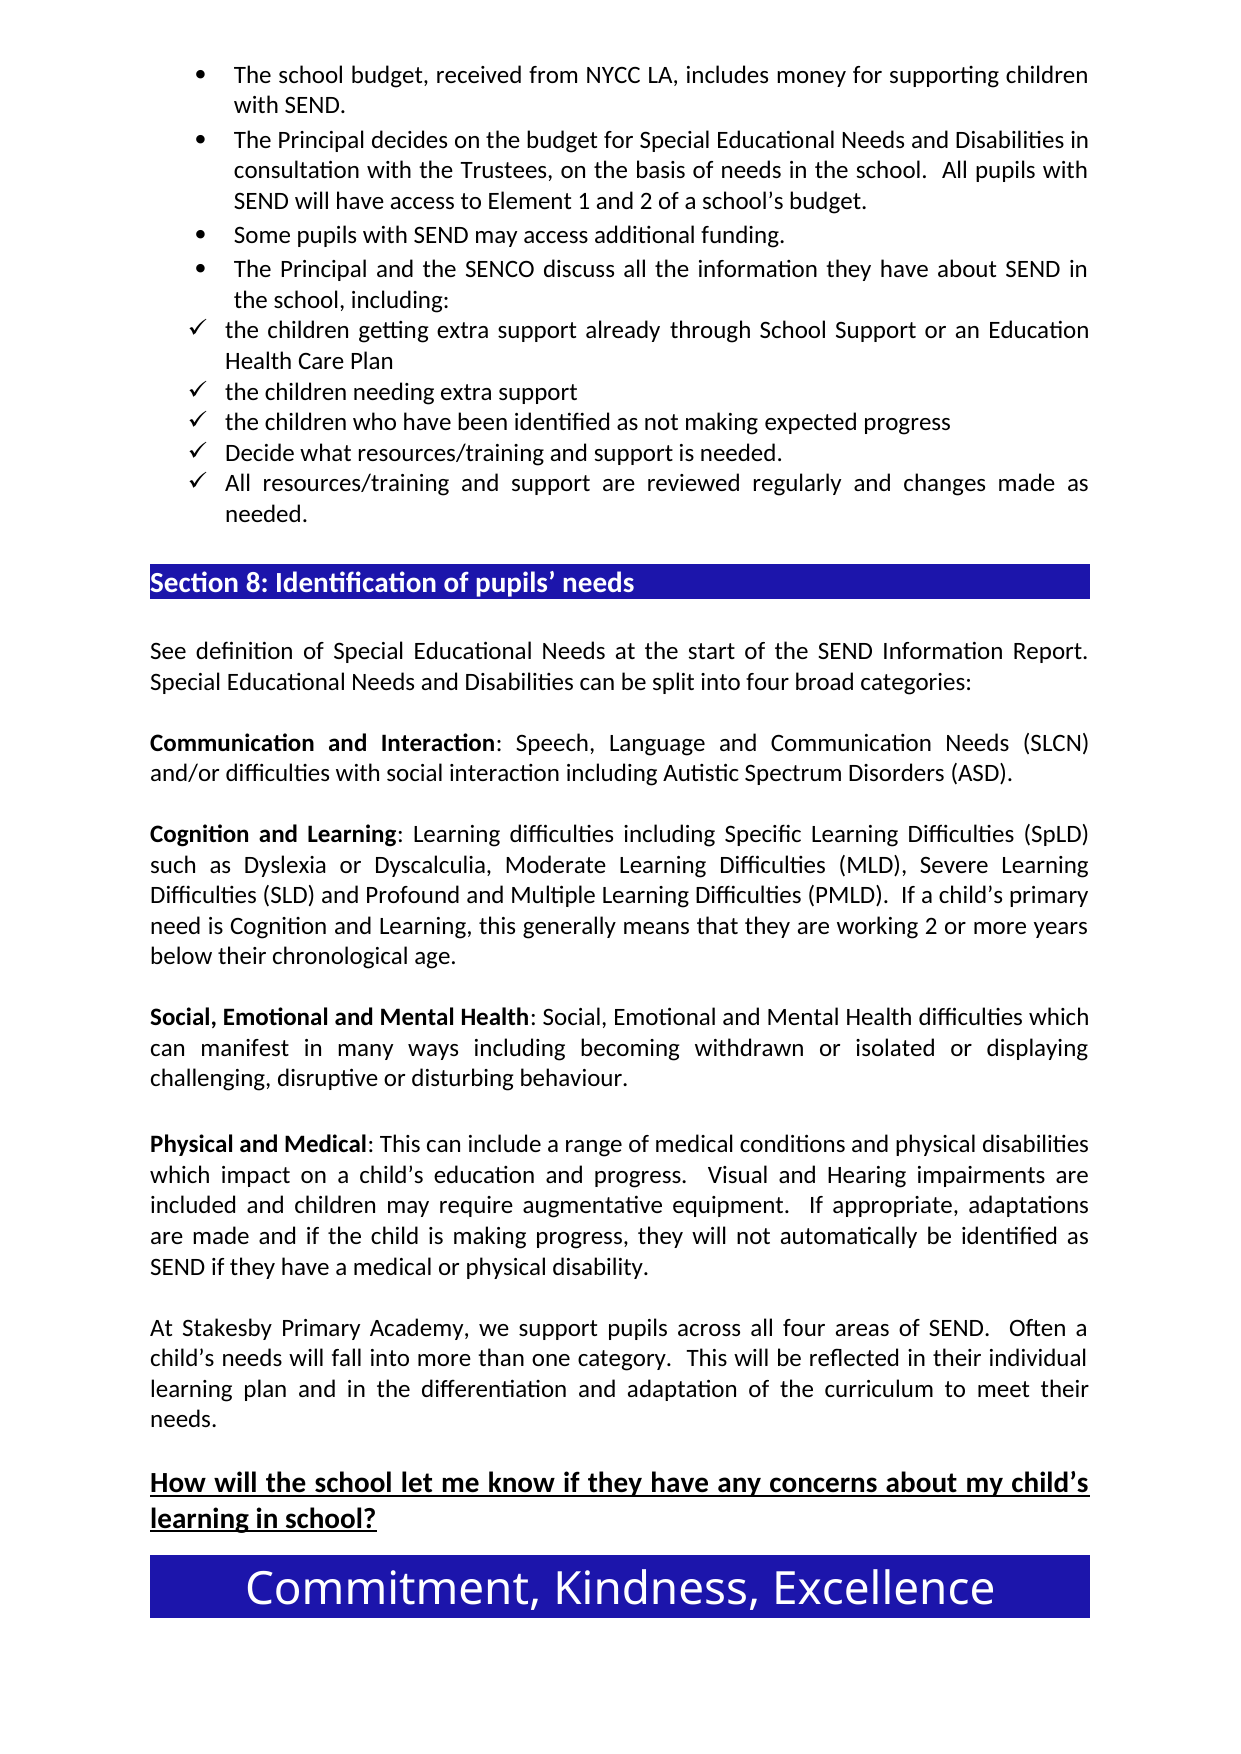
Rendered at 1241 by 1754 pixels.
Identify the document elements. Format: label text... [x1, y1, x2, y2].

text At Stakesby Primary Academy, we support pupils across all four areas of SEND. Often a child’s needs will fall into more than one category. This will be reflected in their individual learning plan and in the differentiation and adaptation of the curriculum to meet their needs. [150, 1312, 1090, 1434]
list The Principal and the SENCO discuss all the information they have about SEND in the school, including: [196, 253, 1090, 314]
text How will the school let me know if they have any concerns about my child’s learning in school? [150, 1464, 1090, 1495]
list Some pupils with SEND may access additional funding. [196, 219, 1090, 250]
text How will the school let me know if they have any concerns about my child’s learning in school? [150, 1497, 1090, 1536]
text Communication and Interaction: Speech, Language and Communication Needs (SLCN) and/or difficulties with social interaction including Autistic Spectrum Disorders (ASD). [150, 727, 1090, 788]
text Social, Emotional and Mental Health: Social, Emotional and Mental Health difficulties which can manifest in many ways including becoming withdrawn or isolated or displaying challenging, disruptive or disturbing behaviour. [150, 1001, 1090, 1093]
text Cognition and Learning: Learning difficulties including Specific Learning Difficulties (SpLD) such as Dyslexia or Dyscalculia, Moderate Learning Difficulties (MLD), Severe Learning Difficulties (SLD) and Profound and Multiple Learning Difficulties (PMLD). If a child’s primary need is Cognition and Learning, this generally means that they are working 2 or more years below their chronological age. [150, 818, 1090, 971]
list the children getting extra support already through School Support or an Education Health Care Plan [187, 314, 1090, 376]
list The school budget, received from NYCC LA, includes money for supporting children with SEND. [196, 59, 1090, 120]
text Physical and Medical: This can include a range of medical conditions and physical disabilities which impact on a child’s education and progress. Visual and Hearing impairments are included and children may require augmentative equipment. If appropriate, adaptations are made and if the child is making progress, they will not automatically be identified as SEND if they have a medical or physical disability. [150, 1128, 1090, 1281]
text Section 8: Identification of pupils’ needs [150, 564, 1090, 599]
list All resources/training and support are reviewed regularly and changes made as needed. [187, 467, 1090, 528]
list the children needing extra support [187, 376, 1090, 406]
list the children who have been identified as not making expected progress [187, 406, 1090, 437]
text See definition of Special Educational Needs at the start of the SEND Information Report. Special Educational Needs and Disabilities can be split into four broad categories: [150, 635, 1090, 696]
list The Principal decides on the budget for Special Educational Needs and Disabilities in consultation with the Trustees, on the basis of needs in the school. All pupils with SEND will have access to Element 1 and 2 of a school’s budget. [196, 124, 1090, 216]
list Decide what resources/training and support is needed. [187, 437, 1090, 467]
